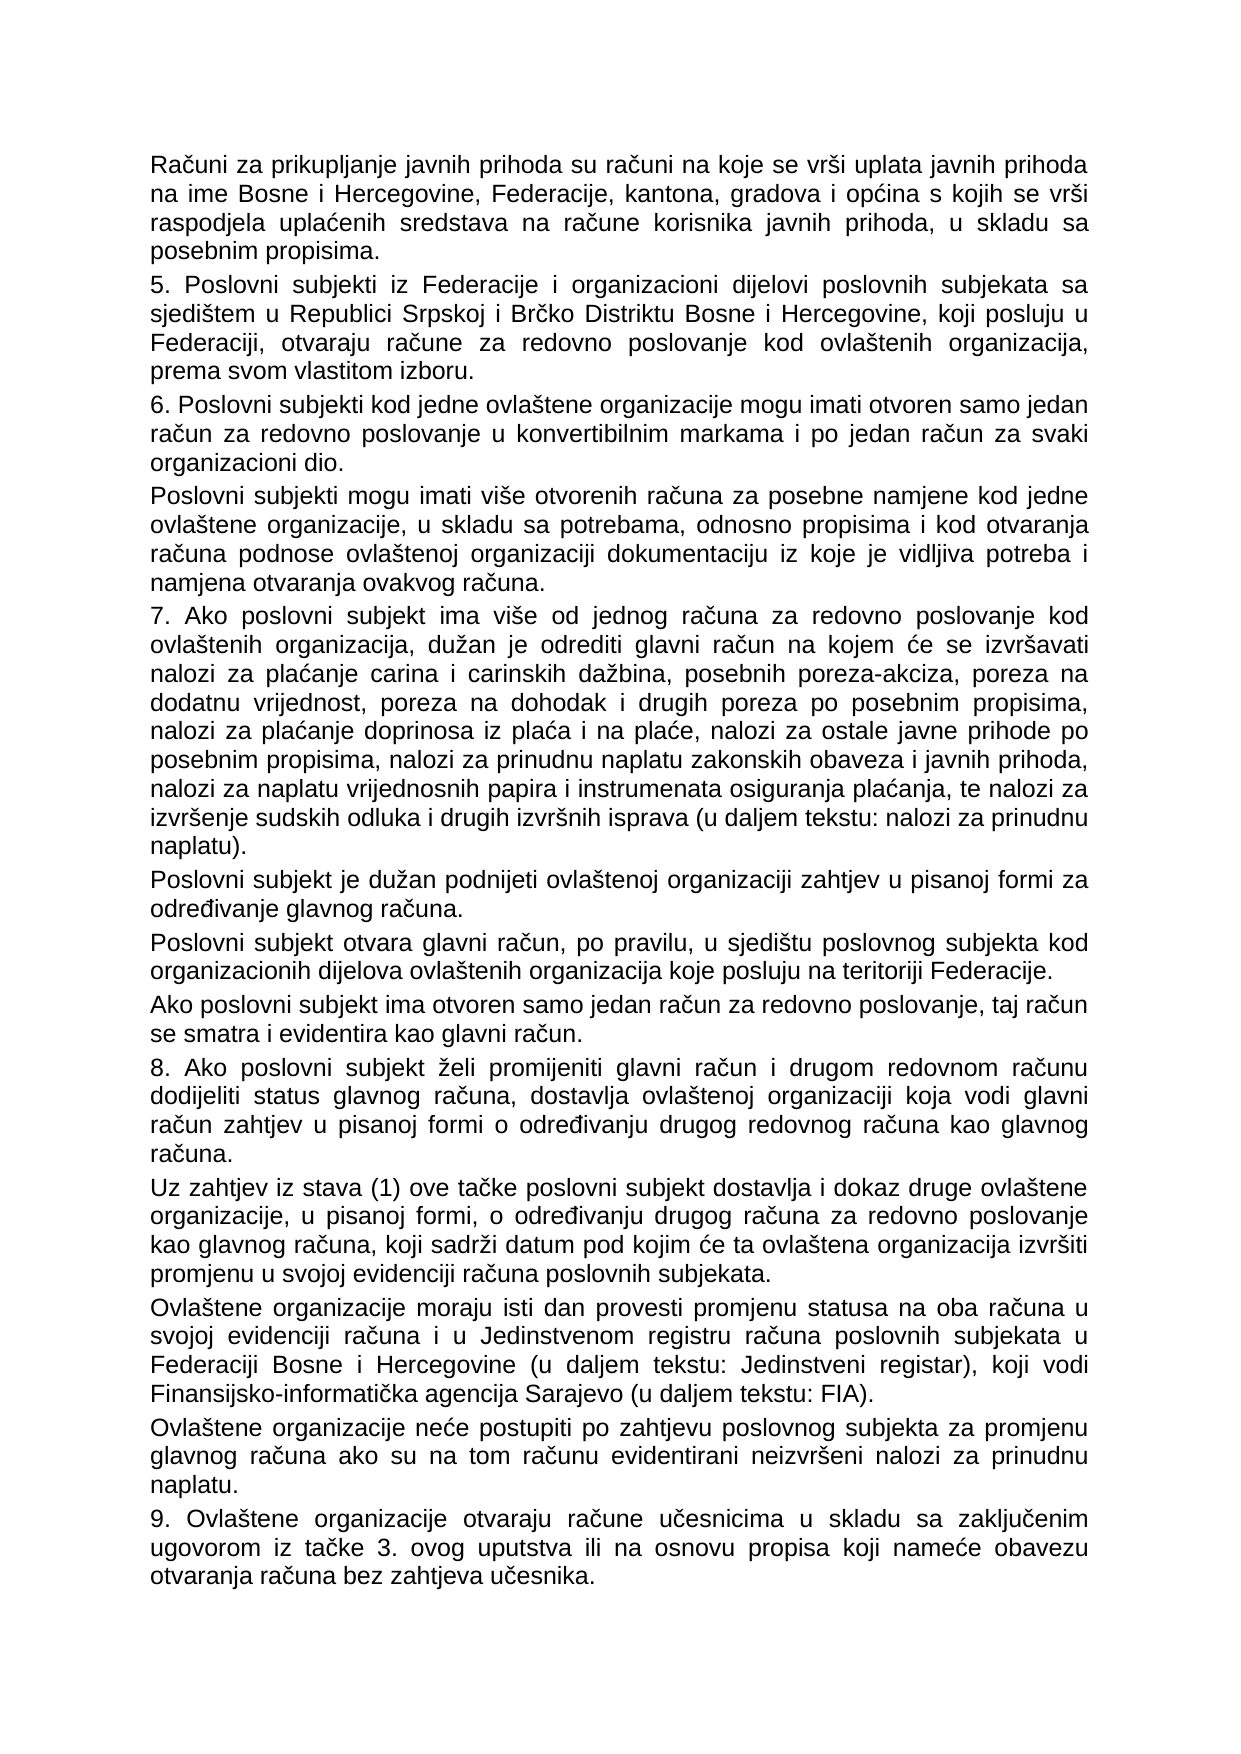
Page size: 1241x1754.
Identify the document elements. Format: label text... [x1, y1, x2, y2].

text 8. Ako poslovni subjekt želi promijeniti glavni račun i drugom redovnom računu dodijeliti status glavnog računa, dostavlja ovlaštenoj organizaciji koja vodi glavni račun zahtjev u pisanoj formi o određivanju drugog redovnog računa kao glavnog računa. [150, 1052, 1090, 1167]
text Ovlaštene organizacije neće postupiti po zahtjevu poslovnog subjekta za promjenu glavnog računa ako su na tom računu evidentirani neizvršeni nalozi za prinudnu naplatu. [150, 1412, 1090, 1499]
text 5. Poslovni subjekti iz Federacije i organizacioni dijelovi poslovnih subjekata sa sjedištem u Republici Srpskoj i Brčko Distriktu Bosne i Hercegovine, koji posluju u Federaciji, otvaraju račune za redovno poslovanje kod ovlaštenih organizacija, prema svom vlastitom izboru. [150, 270, 1090, 385]
text 9. Ovlaštene organizacije otvaraju račune učesnicima u skladu sa zaključenim ugovorom iz tačke 3. ovog uputstva ili na osnovu propisa koji nameće obavezu otvaranja računa bez zahtjeva učesnika. [150, 1504, 1090, 1590]
text 7. Ako poslovni subjekt ima više od jednog računa za redovno poslovanje kod ovlaštenih organizacija, dužan je odrediti glavni račun na kojem će se izvršavati nalozi za plaćanje carina i carinskih dažbina, posebnih poreza-akciza, poreza na dodatnu vrijednost, poreza na dohodak i drugih poreza po posebnim propisima, nalozi za plaćanje doprinosa iz plaća i na plaće, nalozi za ostale javne prihode po posebnim propisima, nalozi za prinudnu naplatu zakonskih obaveza i javnih prihoda, nalozi za naplatu vrijednosnih papira i instrumenata osiguranja plaćanja, te nalozi za izvršenje sudskih odluka i drugih izvršnih isprava (u daljem tekstu: nalozi za prinudnu naplatu). [150, 601, 1090, 860]
text 6. Poslovni subjekti kod jedne ovlaštene organizacije mogu imati otvoren samo jedan račun za redovno poslovanje u konvertibilnim markama i po jedan račun za svaki organizacioni dio. [150, 390, 1090, 476]
text Poslovni subjekti mogu imati više otvorenih računa za posebne namjene kod jedne ovlaštene organizacije, u skladu sa potrebama, odnosno propisima i kod otvaranja računa podnose ovlaštenoj organizaciji dokumentaciju iz koje je vidljiva potreba i namjena otvaranja ovakvog računa. [150, 481, 1090, 596]
text Ako poslovni subjekt ima otvoren samo jedan račun za redovno poslovanje, taj račun se smatra i evidentira kao glavni račun. [150, 990, 1090, 1047]
text Poslovni subjekt otvara glavni račun, po pravilu, u sjedištu poslovnog subjekta kod organizacionih dijelova ovlaštenih organizacija koje posluju na teritoriji Federacije. [150, 927, 1090, 985]
text Računi za prikupljanje javnih prihoda su računi na koje se vrši uplata javnih prihoda na ime Bosne i Hercegovine, Federacije, kantona, gradova i općina s kojih se vrši raspodjela uplaćenih sredstava na račune korisnika javnih prihoda, u skladu sa posebnim propisima. [150, 150, 1090, 265]
text Uz zahtjev iz stava (1) ove tačke poslovni subjekt dostavlja i dokaz druge ovlaštene organizacije, u pisanoj formi, o određivanju drugog računa za redovno poslovanje kao glavnog računa, koji sadrži datum pod kojim će ta ovlaštena organizacija izvršiti promjenu u svojoj evidenciji računa poslovnih subjekata. [150, 1172, 1090, 1287]
text Poslovni subjekt je dužan podnijeti ovlaštenoj organizaciji zahtjev u pisanoj formi za određivanje glavnog računa. [150, 865, 1090, 922]
text Ovlaštene organizacije moraju isti dan provesti promjenu statusa na oba računa u svojoj evidenciji računa i u Jedinstvenom registru računa poslovnih subjekata u Federaciji Bosne i Hercegovine (u daljem tekstu: Jedinstveni registar), koji vodi Finansijsko-informatička agencija Sarajevo (u daljem tekstu: FIA). [150, 1292, 1090, 1407]
